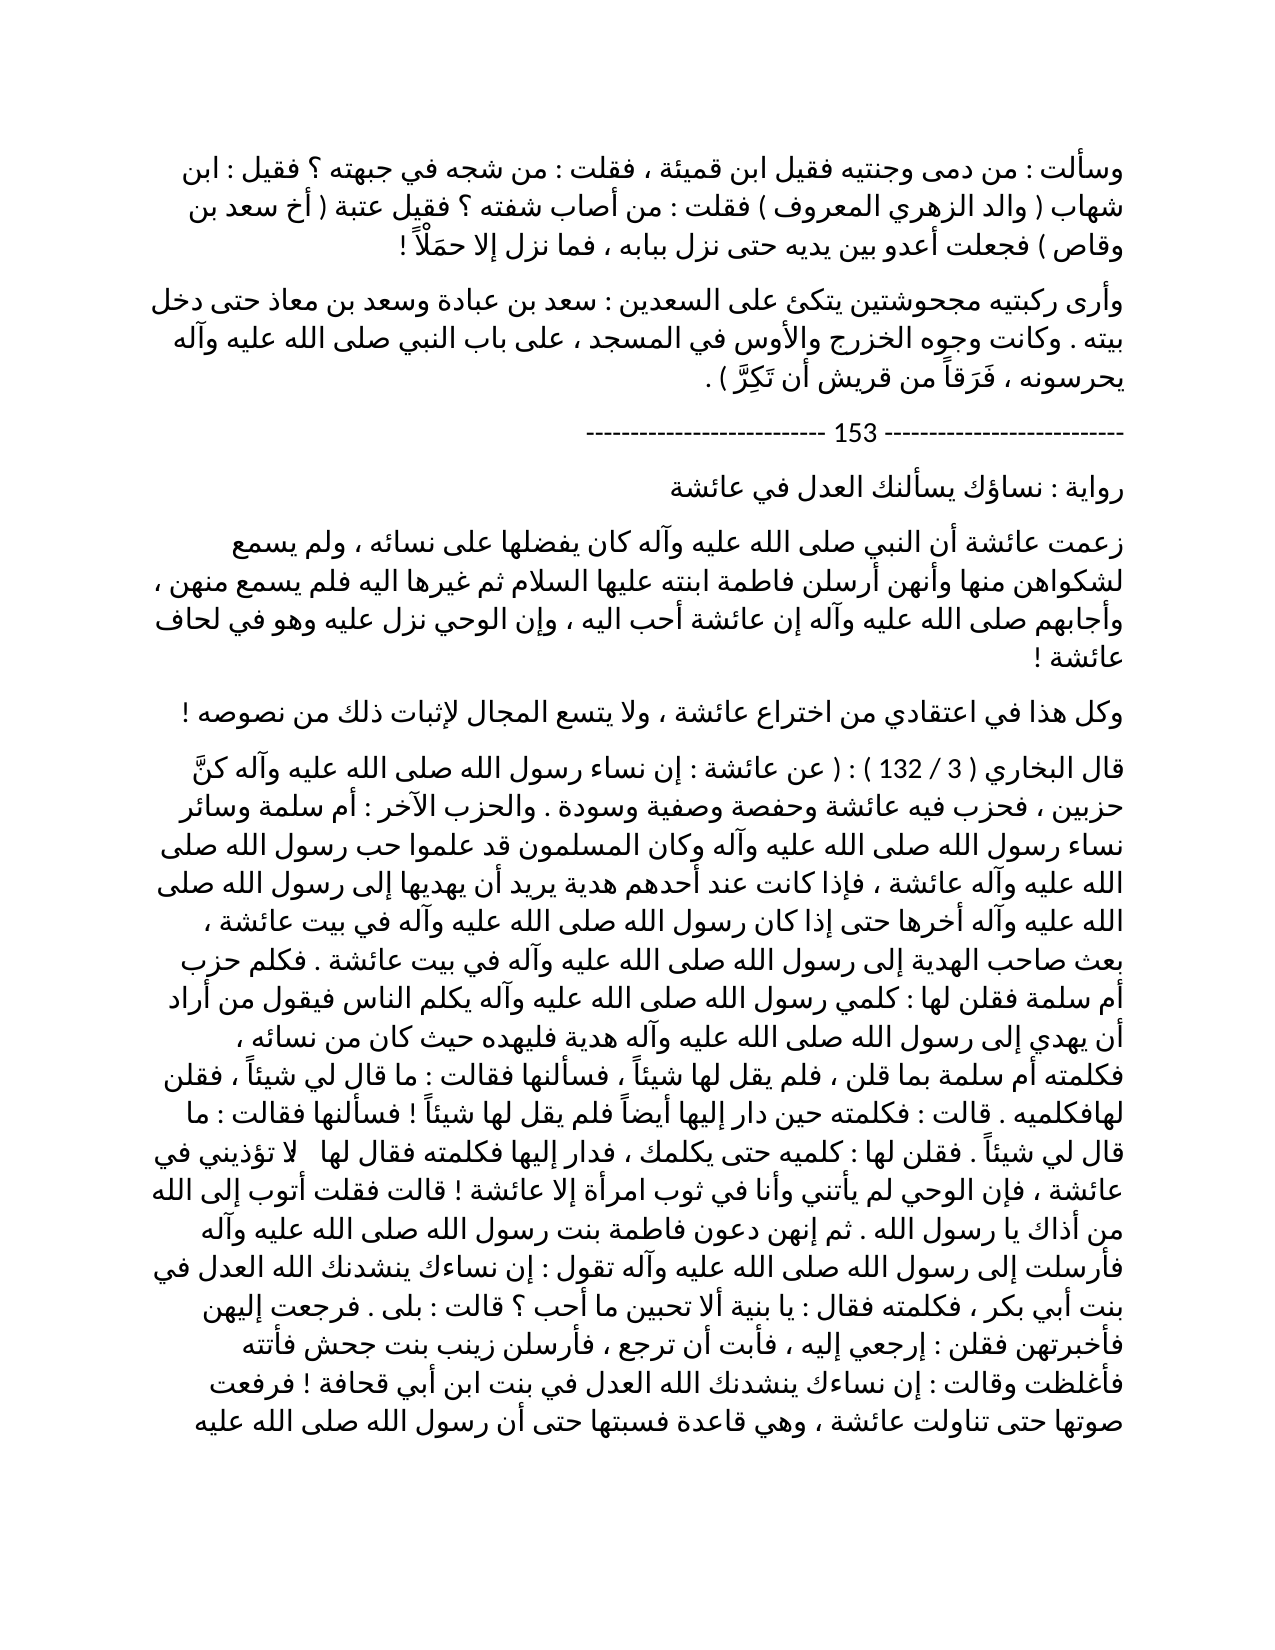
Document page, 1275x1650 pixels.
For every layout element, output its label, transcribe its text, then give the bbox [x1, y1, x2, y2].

text وكل هذا في اعتقادي من اختراع عائشة ، ولا يتسع المجال لإثبات ذلك من نصوصه ! [150, 694, 1125, 730]
text وأرى ركبتيه مجحوشتين يتكئ على السعدين : سعد بن عبادة وسعد بن معاذ حتى دخل بيته . وكانت وجوه الخزرج والأوس في المسجد ، على باب النبي صلى الله عليه وآله يحرسونه ، فَرَقاً من قريش أن تَكِرَّ ) . [150, 282, 1125, 394]
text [150, 150, 1125, 262]
text زعمت عائشة أن النبي صلى الله عليه وآله كان يفضلها على نسائه ، ولم يسمع لشكواهن منها وأنهن أرسلن فاطمة ابنته عليها السلام ثم غيرها اليه فلم يسمع منهن ، وأجابهم صلى الله عليه وآله إن عائشة أحب اليه ، وإن الوحي نزل عليه وهو في لحاف عائشة ! [150, 524, 1125, 675]
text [150, 750, 1125, 1439]
text رواية : نساؤك يسألنك العدل في عائشة [150, 469, 1125, 505]
text --------------------------- 153 --------------------------- [150, 414, 1125, 449]
